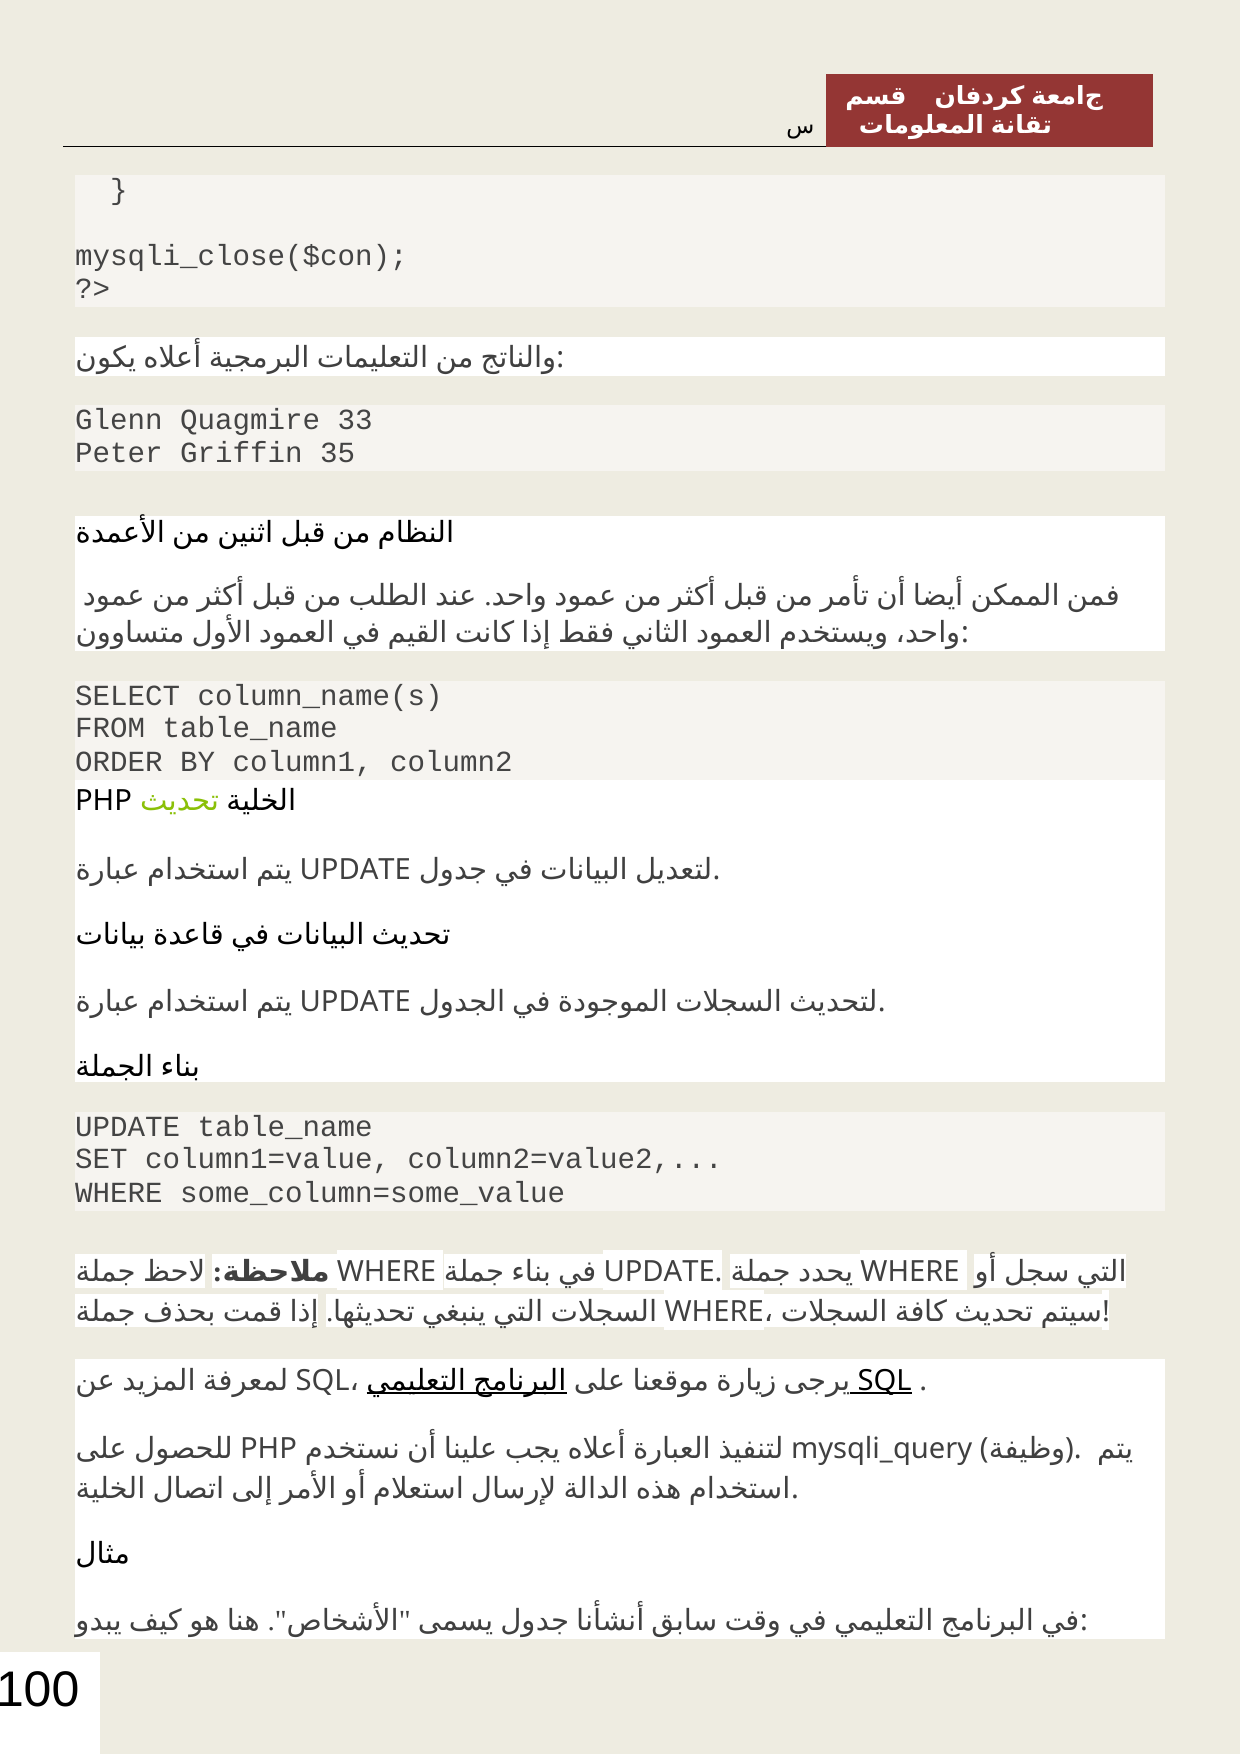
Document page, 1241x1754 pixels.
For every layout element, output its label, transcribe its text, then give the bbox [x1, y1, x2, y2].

text والناتج من التعليمات البرمجية أعلاه يكون: [75, 337, 1165, 376]
text ملاحظة: لاحظ جملة WHERE في بناء جملة UPDATE. يحدد جملة WHERE التي سجل أو السجلات التي ينبغي تحديثها. إذا قمت بحذف جملة WHERE، سيتم تحديث كافة السجلات! [75, 1211, 1165, 1330]
text فمن الممكن أيضا أن تأمر من قبل أكثر من عمود واحد. عند الطلب من قبل أكثر من عمود واحد، ويستخدم العمود الثاني فقط إذا كانت القيم في العمود الأول متساوون: [75, 578, 1165, 651]
text بناء الجملة [75, 1049, 1165, 1082]
text النظام من قبل اثنين من الأعمدة [75, 516, 1165, 549]
text PHP الخلية تحديث [75, 780, 1165, 819]
text Glenn Quagmire 33 Peter Griffin 35 [75, 405, 1165, 471]
text يتم استخدام عبارة UPDATE لتحديث السجلات الموجودة في الجدول. [75, 980, 1165, 1020]
text تحديث البيانات في قاعدة بيانات [75, 917, 1165, 951]
text UPDATE table_name SET column1=value, column2=value2,... WHERE some_column=some_value [75, 1112, 1165, 1211]
text لمعرفة المزيد عن SQL، يرجى زيارة موقعنا على البرنامج التعليمي SQL . [75, 1359, 1165, 1399]
text في البرنامج التعليمي في وقت سابق أنشأنا جدول يسمى "الأشخاص". هنا هو كيف يبدو: [75, 1599, 1165, 1639]
text SELECT column_name(s) FROM table_name ORDER BY column1, column2 [75, 681, 1165, 780]
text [75, 175, 1165, 307]
text للحصول على PHP لتنفيذ العبارة أعلاه يجب علينا أن نستخدم mysqli_query (وظيفة). يتم استخدام هذه الدالة لإرسال استعلام أو الأمر إلى اتصال الخلية. [75, 1428, 1165, 1507]
text مثال [75, 1536, 1165, 1570]
text يتم استخدام عبارة UPDATE لتعديل البيانات في جدول. [75, 848, 1165, 888]
